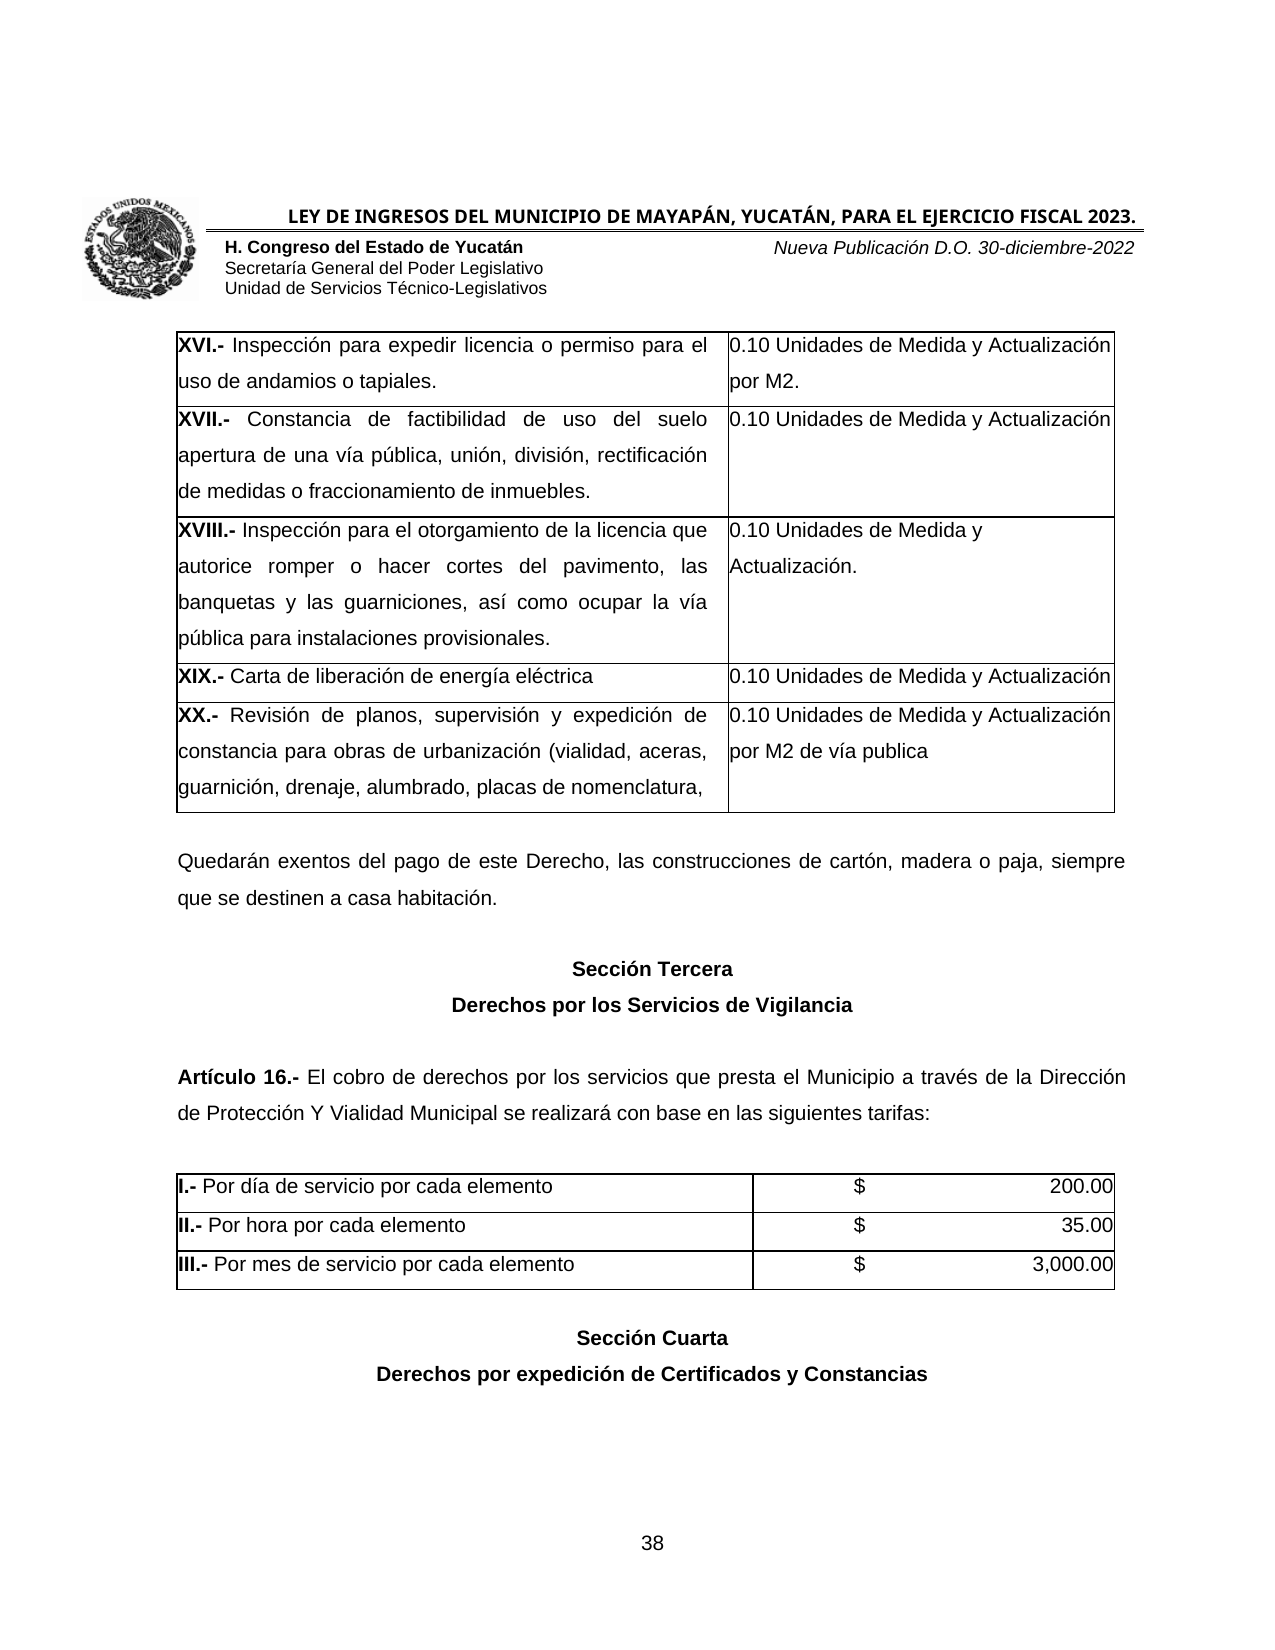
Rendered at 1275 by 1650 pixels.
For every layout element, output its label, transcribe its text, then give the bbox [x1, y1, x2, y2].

table_header I.- Por día de servicio por cada elemento [178, 1175, 752, 1211]
table_cell III.- Por mes de servicio por cada elemento [178, 1252, 752, 1289]
table_cell 0.10 Unidades de Medida y Actualización por M2 de vía publica [729, 703, 1114, 812]
table_cell $ 35.00 [754, 1213, 1114, 1250]
table_cell $ 3,000.00 [754, 1252, 1114, 1289]
text Derechos por los Servicios de Vigilancia [177, 993, 1127, 1017]
text Derechos por expedición de Certificados y Constancias [177, 1362, 1127, 1386]
table_cell 0.10 Unidades de Medida y Actualización [729, 407, 1114, 516]
text Quedarán exentos del pago de este Derecho, las construcciones de cartón, madera o paja, siempre que se destinen a casa habitación. [177, 849, 1127, 909]
table_cell 0.10 Unidades de Medida y Actualización [729, 664, 1114, 701]
text Sección Tercera [177, 957, 1127, 981]
table_cell 0.10 Unidades de Medida y Actualización por M2. [729, 333, 1114, 406]
table_cell XX.- Revisión de planos, supervisión y expedición de constancia para obras de urbanización (vialidad, aceras, guarnición, drenaje, alumbrado, placas de nomenclatura, [178, 703, 728, 812]
table_cell XVII.- Constancia de factibilidad de uso del suelo apertura de una vía pública, unión, división, rectificación de medidas o fraccionamiento de inmuebles. [178, 407, 728, 516]
table_header $ 200.00 [754, 1175, 1114, 1211]
table_cell XIX.- Carta de liberación de energía eléctrica [178, 664, 728, 701]
text Artículo 16.- El cobro de derechos por los servicios que presta el Municipio a través de la Dirección de Protección Y Vialidad Municipal se realizará con base en las siguientes tarifas: [177, 1065, 1127, 1125]
table_cell 0.10 Unidades de Medida y Actualización. [729, 518, 1114, 663]
table_cell XVI.- Inspección para expedir licencia o permiso para el uso de andamios o tapiales. [178, 333, 728, 406]
text Sección Cuarta [177, 1326, 1127, 1350]
table_cell XVIII.- Inspección para el otorgamiento de la licencia que autorice romper o hacer cortes del pavimento, las banquetas y las guarniciones, así como ocupar la vía pública para instalaciones provisionales. [178, 518, 728, 663]
table_cell II.- Por hora por cada elemento [178, 1213, 752, 1250]
